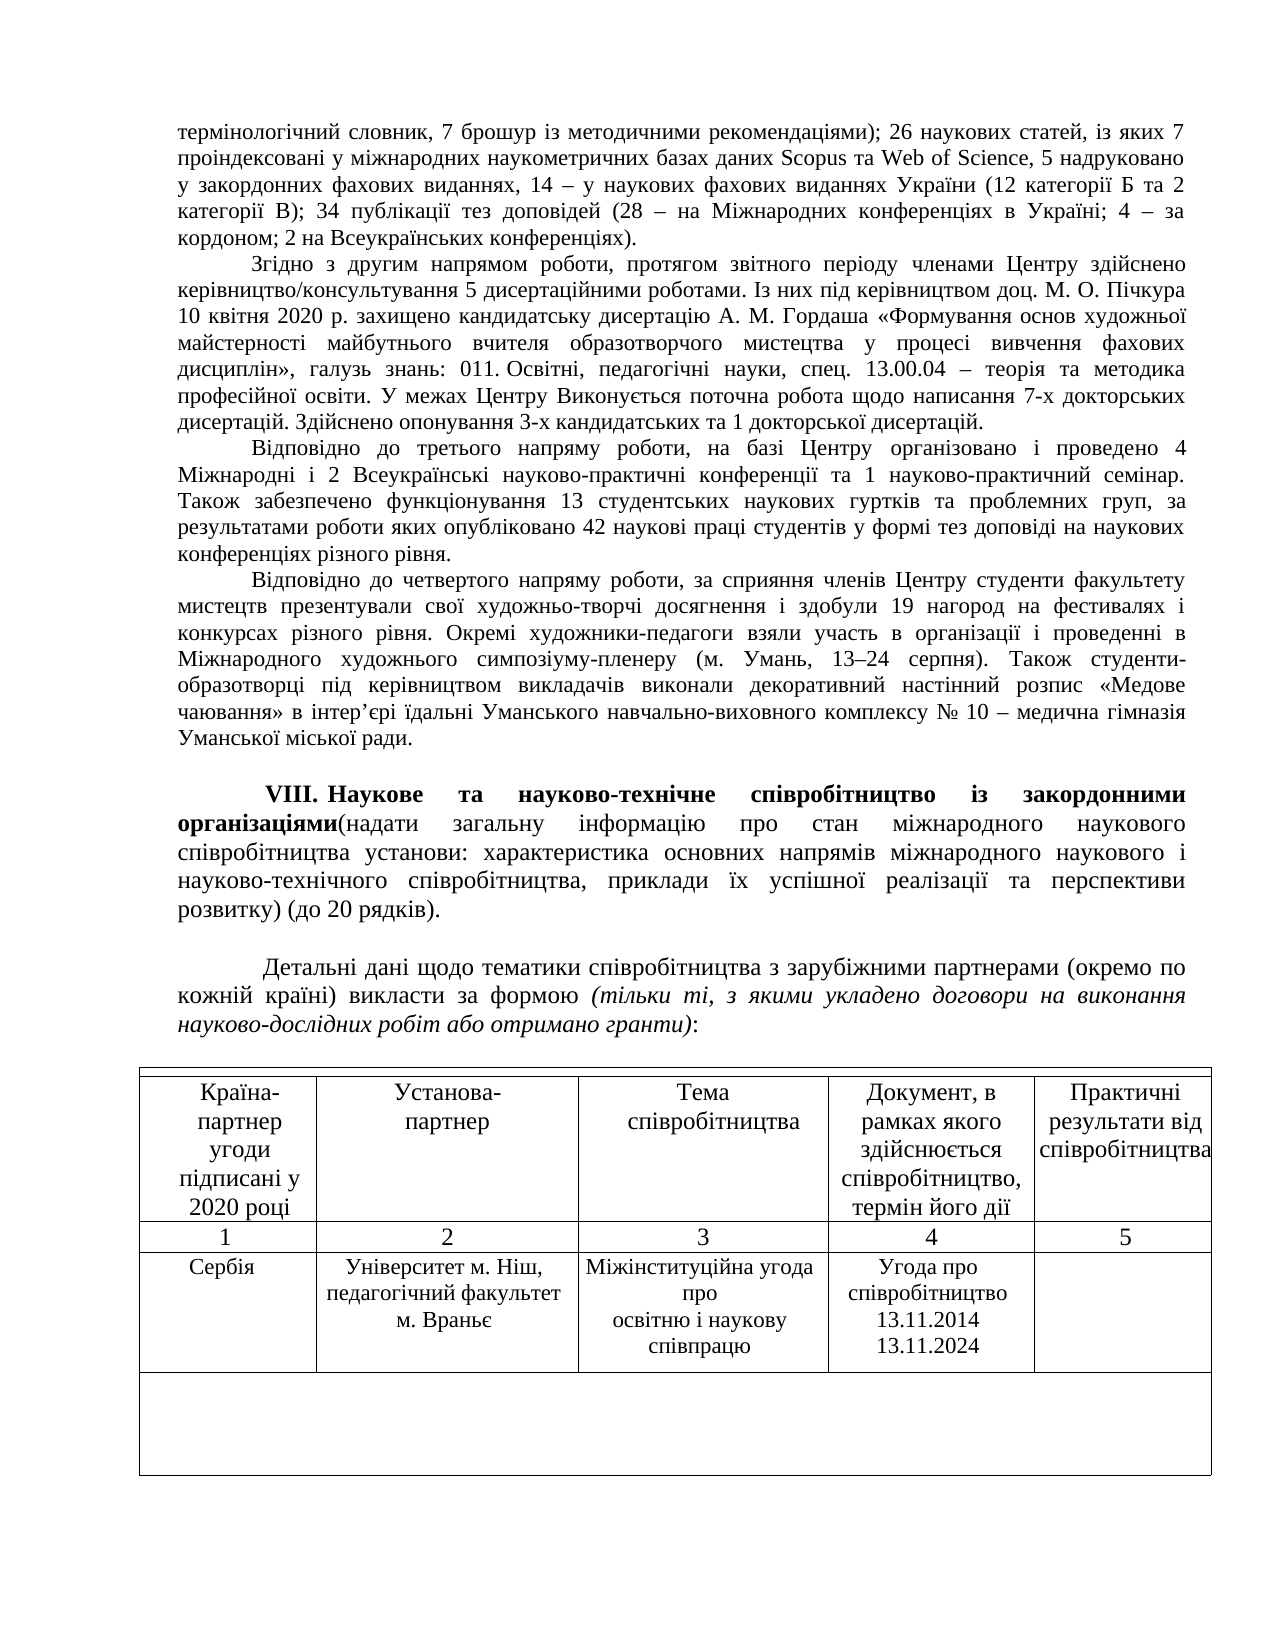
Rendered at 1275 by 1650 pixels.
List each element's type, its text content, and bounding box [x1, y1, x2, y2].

text Відповідно до третього напряму роботи, на базі Центру організовано і проведено 4 Міжнародні і 2 Всеукраїнські науково-практичні конференції та 1 науково-практичний семінар. Також забезпечено функціонування 13 студентських наукових гуртків та проблемних груп, за результатами роботи яких опубліковано 42 наукові праці студентів у формі тез доповіді на наукових конференціях різного рівня. [177, 434, 1186, 566]
table_cell [1035, 1253, 1211, 1372]
text Відповідно до четвертого напряму роботи, за сприяння членів Центру студенти факультету мистецтв презентували свої художньо-творчі досягнення і здобули 19 нагород на фестивалях і конкурсах різного рівня. Окремі художники-педагоги взяли участь в організації і проведенні в Міжнародного художнього симпозіуму-пленеру (м. Умань, 13–24 серпня). Також студенти-образотворці під керівництвом викладачів виконали декоративний настінний розпис «Медове чаювання» в інтер’єрі їдальні Уманського навчально-виховного комплексу № 10 – медична гімназія Уманської міської ради. [177, 566, 1186, 751]
table_cell Університет м. Ніш, педагогічний факультет м. Враньє [317, 1253, 578, 1372]
table_cell 3 [579, 1222, 828, 1252]
text Детальні дані щодо тематики співробітництва з зарубіжними партнерами (окремо по кожній країні) викласти за формою (тільки ті, з якими укладено договори на виконання науково-дослідних робіт або отримано гранти): [177, 952, 1186, 1038]
text Згідно з другим напрямом роботи, протягом звітного періоду членами Центру здійснено керівництво/консультування 5 дисертаційними роботами. Із них під керівництвом доц. М. О. Пічкура 10 квітня 2020 р. захищено кандидатську дисертацію А. М. Гордаша «Формування основ художньої майстерності майбутнього вчителя образотворчого мистецтва у процесі вивчення фахових дисциплін», галузь знань: 011. Освітні, педагогічні науки, спец. 13.00.04 – теорія та методика професійної освіти. У межах Центру Виконується поточна робота щодо написання 7-х докторських дисертацій. Здійснено опонування 3-х кандидатських та 1 докторської дисертацій. [177, 250, 1186, 434]
table_header Тема співробітництва [579, 1077, 828, 1221]
table_header Документ, в рамках якого здійснюється співробітництво, термін його дії [829, 1077, 1034, 1221]
table_cell 4 [829, 1222, 1034, 1252]
table_header Установа- партнер [317, 1077, 578, 1221]
table_cell Міжінституційна угода про освітню і наукову співпрацю [579, 1253, 828, 1372]
table_header Практичні результати від співробітництва [1035, 1077, 1211, 1221]
list Наукове та науково-технічне співробітництво із закордонними організаціями(надати загальну інформацію про стан міжнародного наукового співробітництва установи: характеристика основних напрямів міжнародного наукового і науково-технічного співробітництва, приклади їх успішної реалізації та перспективи розвитку) (до 20 рядків). [177, 779, 1186, 923]
table_cell Угода про співробітництво 13.11.2014 13.11.2024 [829, 1253, 1034, 1372]
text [177, 118, 1186, 250]
table_cell Сербія [140, 1253, 316, 1372]
table_cell 2 [317, 1222, 578, 1252]
table_cell 5 [1035, 1222, 1211, 1252]
table_cell 1 [140, 1222, 316, 1252]
table_header Країна-партнер угоди підписані у 2020 році (за алфавітом) [140, 1077, 316, 1221]
